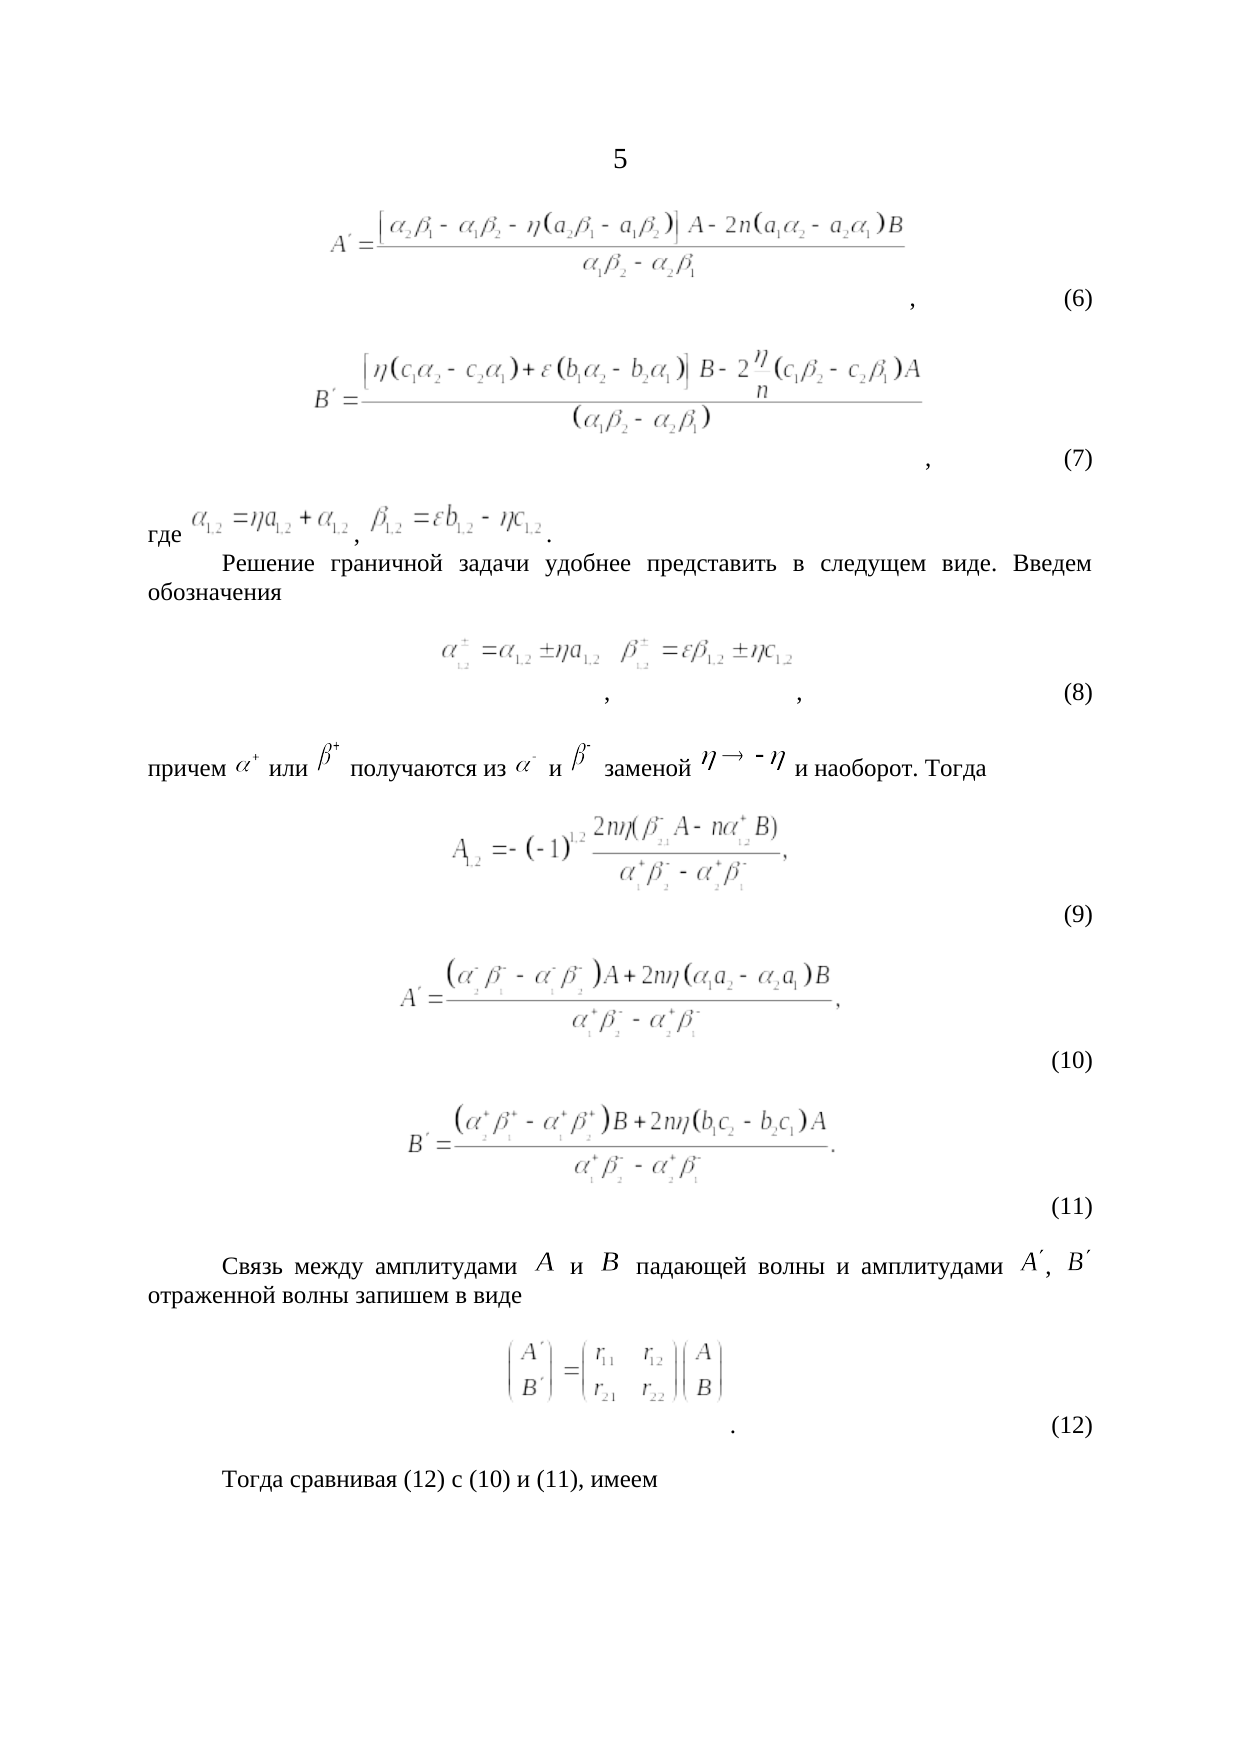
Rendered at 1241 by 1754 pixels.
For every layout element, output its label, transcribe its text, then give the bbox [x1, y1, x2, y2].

text . (12) [148, 1334, 1093, 1439]
text где , . [148, 497, 1093, 548]
text (9) [148, 807, 1093, 928]
text , (6) [148, 207, 1093, 312]
text Тогда сравнивая (12) с (10) и (11), имеем [148, 1464, 1093, 1493]
text (10) [148, 953, 1093, 1074]
text , , (8) [148, 631, 1093, 706]
text (11) [148, 1099, 1093, 1220]
text , (7) [148, 337, 1093, 472]
text Решение граничной задачи удобнее представить в следущем виде. Введем обозначения [148, 548, 1093, 606]
text причем или получаются из и заменой и наоборот. Тогда [148, 731, 1093, 782]
text Связь между амплитудами и падающей волны и амплитудами , отраженной волны запишем в виде [148, 1245, 1093, 1309]
